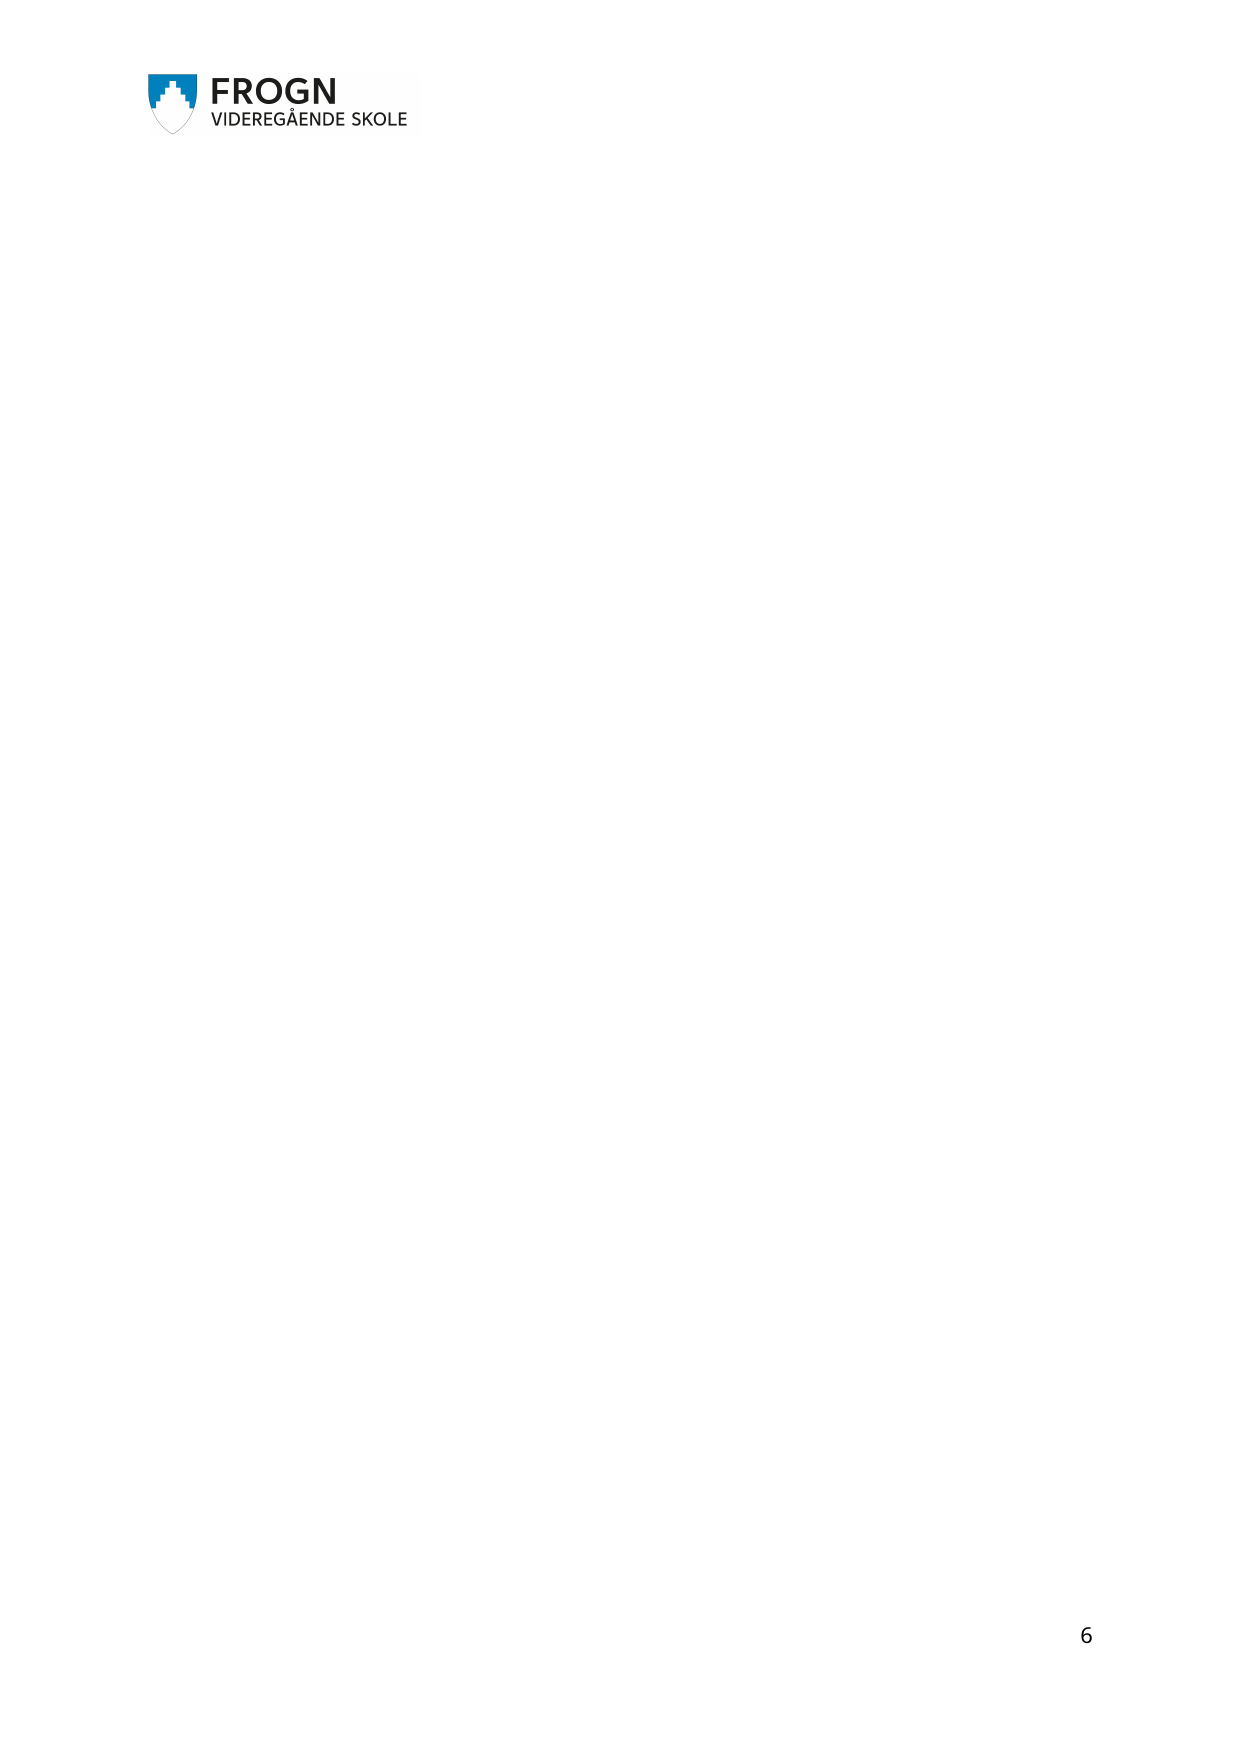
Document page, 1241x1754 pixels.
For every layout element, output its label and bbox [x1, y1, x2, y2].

picture [147, 73, 422, 137]
